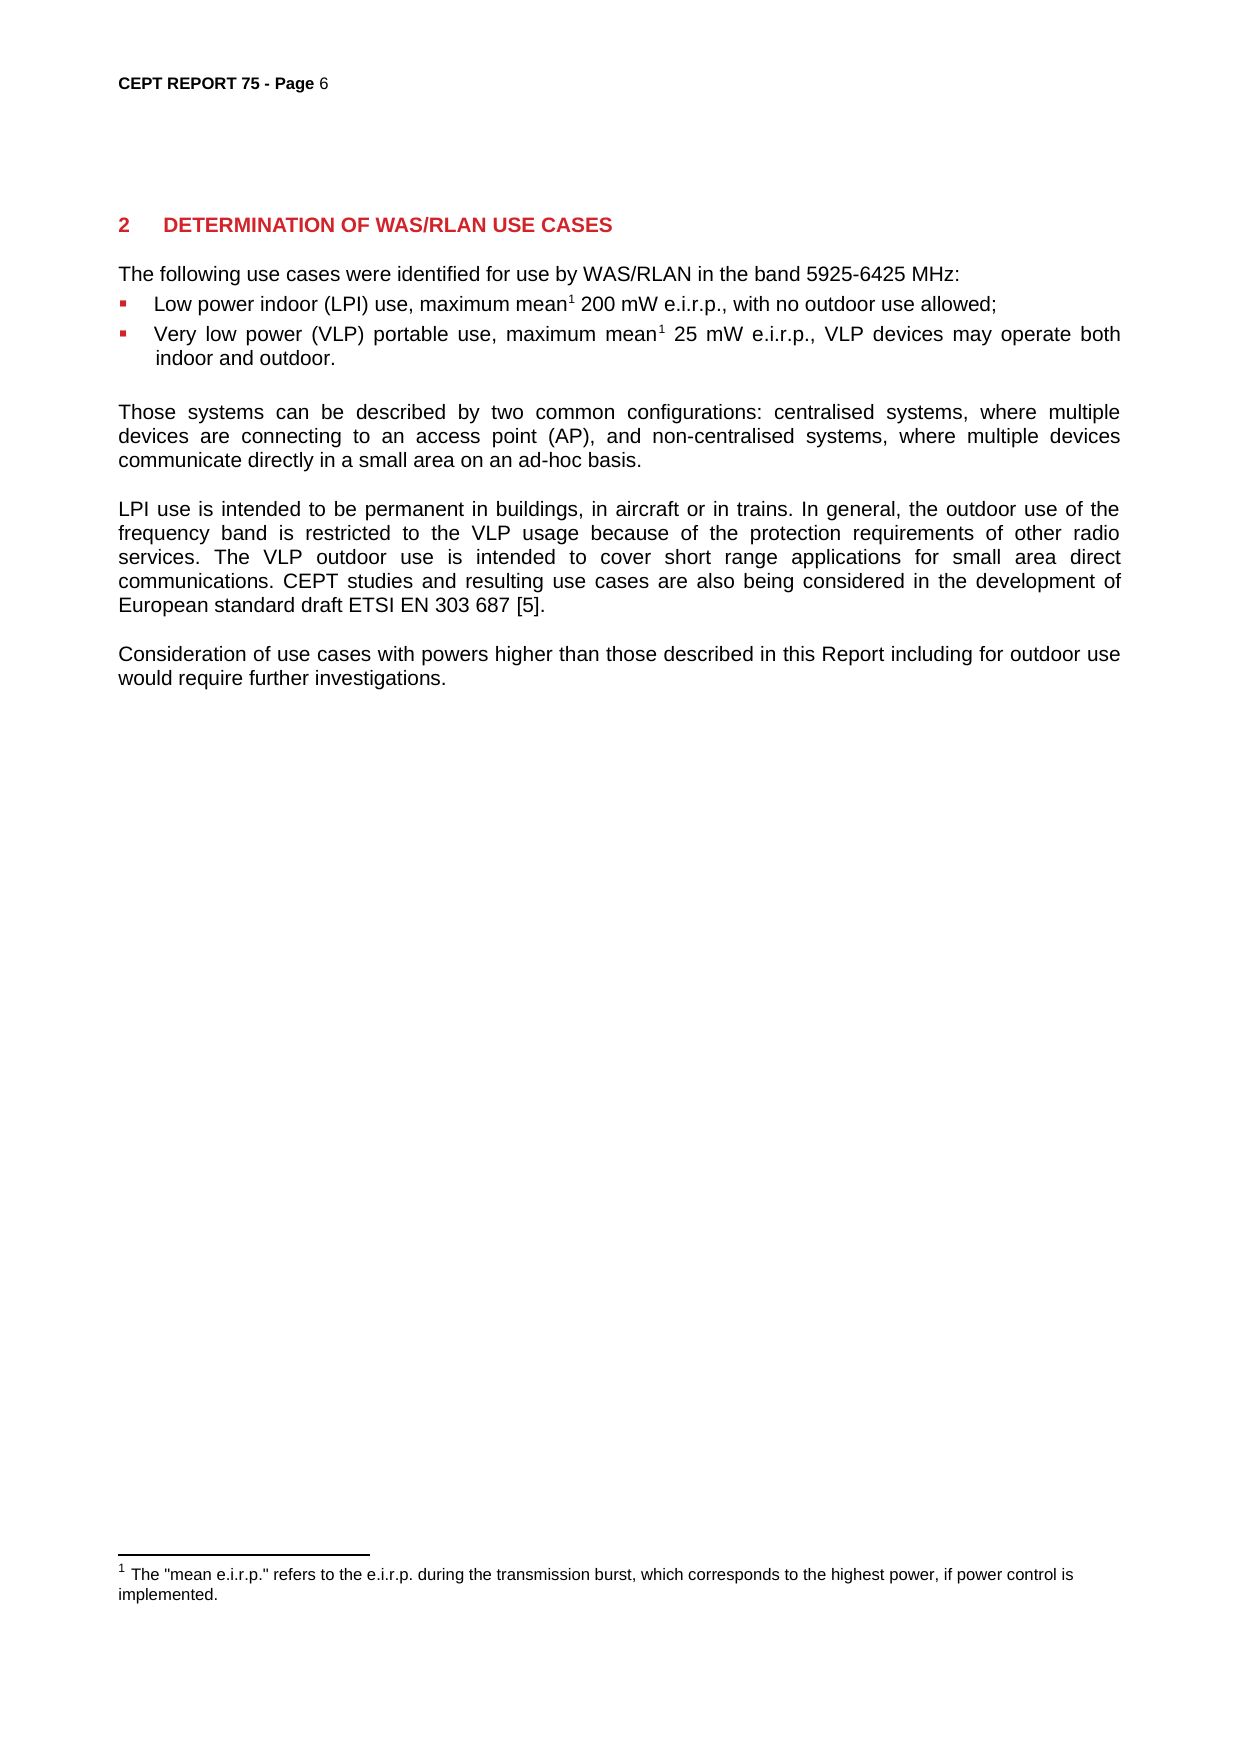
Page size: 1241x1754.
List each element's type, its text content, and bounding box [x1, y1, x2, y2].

text Those systems can be described by two common configurations: centralised systems, where multiple devices are connecting to an access point (AP), and non-centralised systems, where multiple devices communicate directly in a small area on an ad-hoc basis. [118, 400, 1122, 472]
subtitle Determination of WAS/RLAN use cases [118, 212, 1122, 236]
text Very low power (VLP) portable use, maximum mean1 25 mW e.i.r.p., VLP devices may operate both indoor and outdoor. [118, 322, 1122, 370]
text LPI use is intended to be permanent in buildings, in aircraft or in trains. In general, the outdoor use of the frequency band is restricted to the VLP usage because of the protection requirements of other radio services. The VLP outdoor use is intended to cover short range applications for small area direct communications. CEPT studies and resulting use cases are also being considered in the development of European standard draft ETSI EN 303 687 [5]. [118, 497, 1122, 617]
text Low power indoor (LPI) use, maximum mean 200 mW e.i.r.p., with no outdoor use allowed; [118, 292, 1122, 316]
text Consideration of use cases with powers higher than those described in this Report including for outdoor use would require further investigations. [118, 642, 1122, 690]
text The following use cases were identified for use by WAS/RLAN in the band 5925-6425 MHz: [118, 261, 1122, 285]
